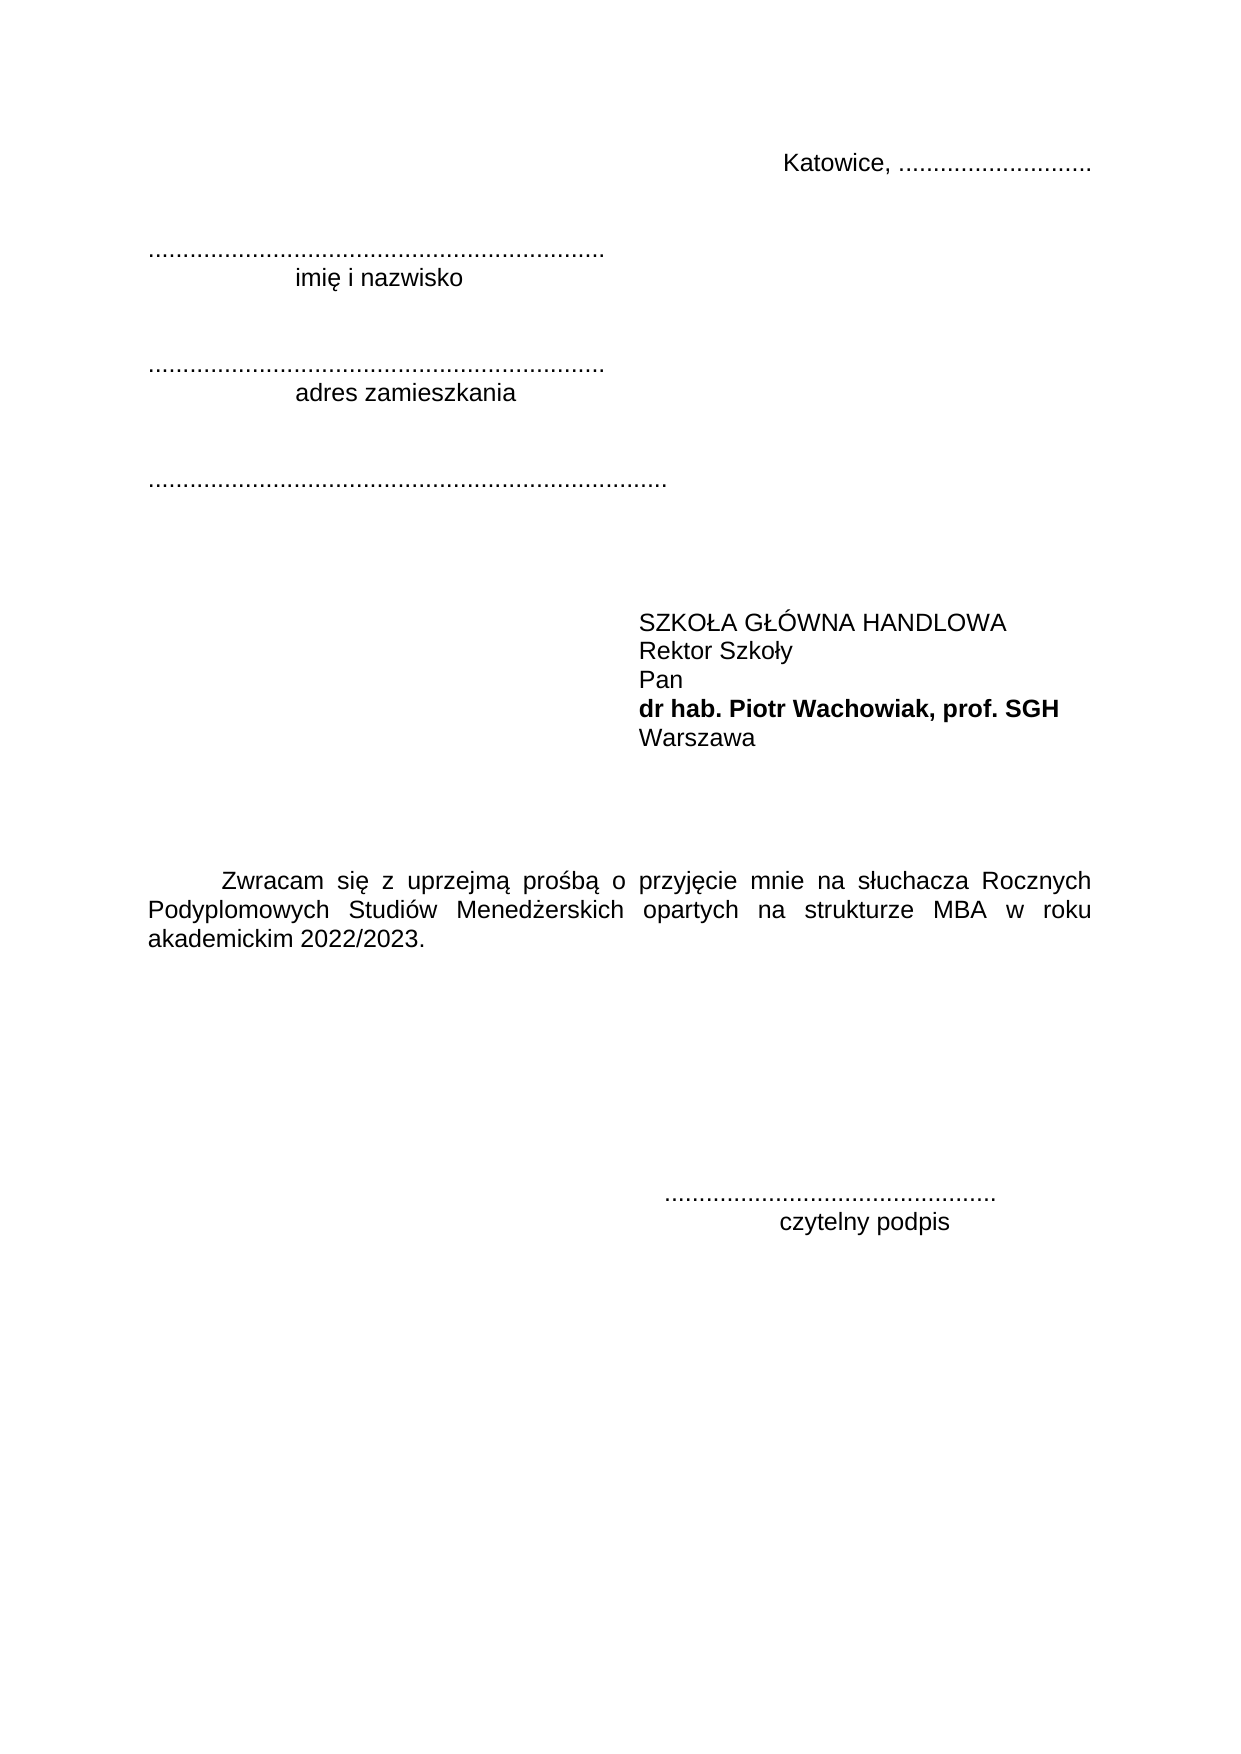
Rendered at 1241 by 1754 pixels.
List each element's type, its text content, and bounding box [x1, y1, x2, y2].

text .................................................................. [148, 234, 1093, 263]
text dr hab. Piotr Wachowiak, prof. SGH [148, 694, 1093, 723]
text Warszawa [148, 723, 1093, 751]
text Zwracam się z uprzejmą prośbą o przyjęcie mnie na słuchacza Rocznych Podyplomowych Studiów Menedżerskich opartych na strukturze MBA w roku akademickim 2022/2023. [148, 866, 1093, 953]
text Rektor Szkoły [148, 636, 1093, 665]
text imię i nazwisko [148, 263, 1093, 291]
text ................................................ [148, 1096, 1093, 1207]
text Pan [148, 665, 1093, 694]
text Katowice, ............................ [148, 148, 1093, 176]
text ........................................................................... [148, 464, 1093, 493]
text adres zamieszkania [148, 378, 1093, 406]
text SZKOŁA GŁÓWNA HANDLOWA [148, 608, 1093, 636]
text czytelny podpis [148, 1207, 1093, 1235]
text .................................................................. [148, 349, 1093, 378]
